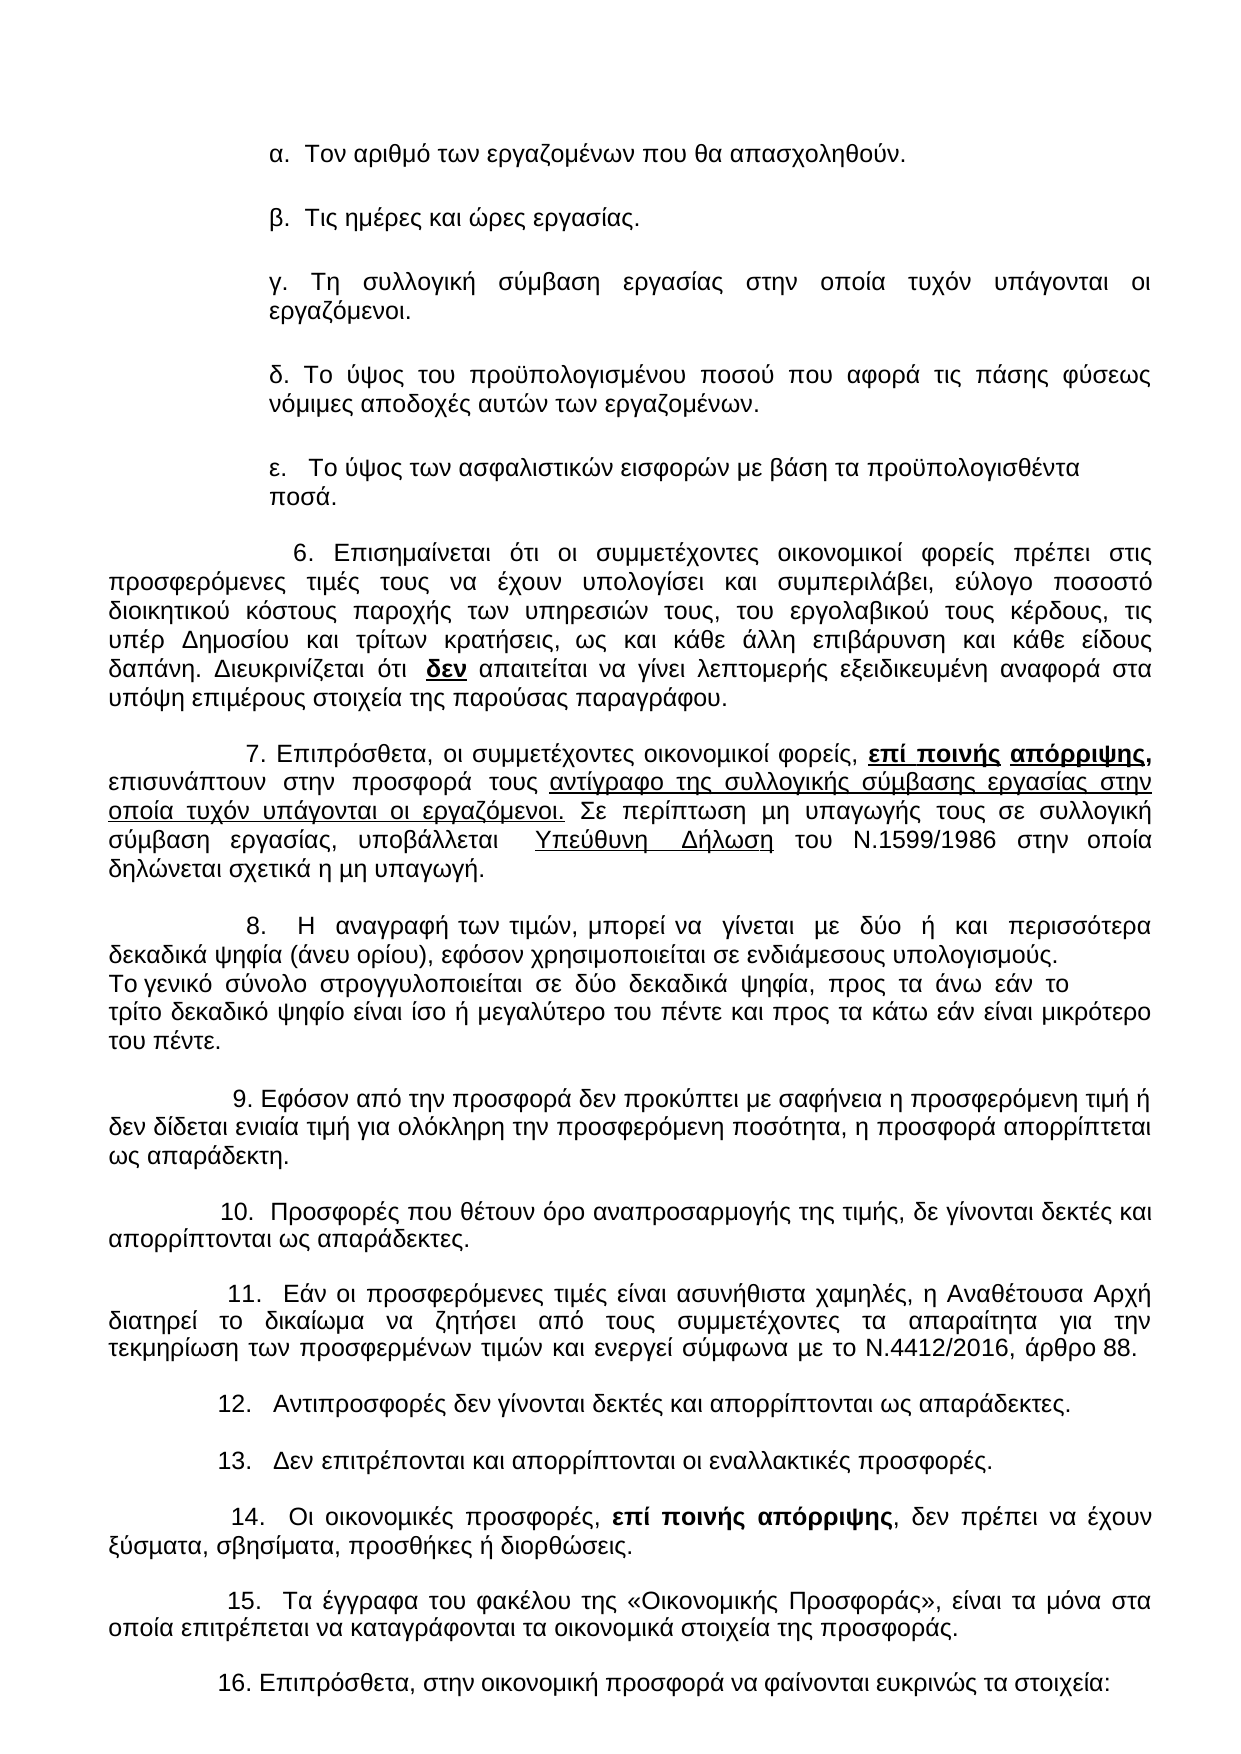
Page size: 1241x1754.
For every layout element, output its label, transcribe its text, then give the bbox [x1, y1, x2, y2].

text 7. Επιπρόσθετα, οι συμμετέχοντες οικονοµικοί φορείς, επί ποινής απόρριψης, επισυνάπτουν στην προσφορά τους αντίγραφο της συλλογικής σύµβασης εργασίας στην οποία τυχόν υπάγονται οι εργαζόμενοι. Σε περίπτωση µη υπαγωγής τους σε συλλογική σύµβαση εργασίας, υποβάλλεται Υπεύθυνη Δήλωση του Ν.1599/1986 στην οποία δηλώνεται σχετικά η µη υπαγωγή. [108, 738, 1152, 883]
text 8. Η αναγραφή των τιµών, μπορεί να γίνεται µε δύο ή και περισσότερα δεκαδικά ψηφία (άνευ ορίου), εφόσον χρησιμοποιείται σε ενδιάμεσους υπολογισμούς. [108, 911, 1152, 968]
text 13. Δεν επιτρέπονται και απορρίπτονται οι εναλλακτικές προσφορές. [197, 1446, 1159, 1475]
text δ. Το ύψος του προϋπολογισμένου ποσού που αφορά τις πάσης φύσεως νόμιμες αποδοχές αυτών των εργαζομένων. [269, 360, 1152, 417]
text 12. Αντιπροσφορές δεν γίνονται δεκτές και απορρίπτονται ως απαράδεκτες. [197, 1389, 1159, 1418]
text 9. Εφόσον από την προσφορά δεν προκύπτει με σαφήνεια η προσφερόμενη τιμή ή δεν δίδεται ενιαία τιμή για ολόκληρη την προσφερόμενη ποσότητα, η προσφορά απορρίπτεται ως απαράδεκτη. [108, 1084, 1152, 1170]
text α. Τον αριθμό των εργαζομένων που θα απασχοληθούν. [269, 139, 1159, 168]
text 15. Τα έγγραφα του φακέλου της «Οικονομικής Προσφοράς», είναι τα μόνα στα οποία επιτρέπεται να καταγράφονται τα οικονοµικά στοιχεία της προσφοράς. [108, 1587, 1152, 1642]
text 6. Επισημαίνεται ότι οι συμμετέχοντες οικονοµικοί φορείς πρέπει στις προσφερόμενες τιµές τους να έχουν υπολογίσει και συμπεριλάβει, εύλογο ποσοστό διοικητικού κόστους παροχής των υπηρεσιών τους, του εργολαβικού τους κέρδους, τις υπέρ Δημοσίου και τρίτων κρατήσεις, ως και κάθε άλλη επιβάρυνση και κάθε είδους δαπάνη. Διευκρινίζεται ότι δεν απαιτείται να γίνει λεπτομερής εξειδικευμένη αναφορά στα υπόψη επιµέρους στοιχεία της παρούσας παραγράφου. [108, 538, 1152, 711]
text β. Τις ημέρες και ώρες εργασίας. [269, 203, 1159, 232]
text Το γενικό σύνολο στρογγυλοποιείται σε δύο δεκαδικά ψηφία, προς τα άνω εάν το [108, 968, 1152, 997]
text 14. Οι οικονοµικές προσφορές, επί ποινής απόρριψης, δεν πρέπει να έχουν ξύσµατα, σβησίματα, προσθήκες ή διορθώσεις. [108, 1502, 1152, 1560]
text 16. Επιπρόσθετα, στην οικονομική προσφορά να φαίνονται ευκρινώς τα στοιχεία: [108, 1669, 1152, 1696]
text γ. Τη συλλογική σύμβαση εργασίας στην οποία τυχόν υπάγονται οι εργαζόμενοι. [269, 267, 1152, 325]
text 10. Προσφορές που θέτουν όρο αναπροσαρμογής της τιμής, δε γίνονται δεκτές και απορρίπτονται ως απαράδεκτες. [108, 1199, 1152, 1253]
text ε. Το ύψος των ασφαλιστικών εισφορών με βάση τα προϋπολογισθέντα ποσά. [269, 453, 1152, 510]
text τρίτο δεκαδικό ψηφίο είναι ίσο ή μεγαλύτερο του πέντε και προς τα κάτω εάν είναι μικρότερο του πέντε. [108, 997, 1152, 1055]
text 11. Εάν οι προσφερόμενες τιµές είναι ασυνήθιστα χαμηλές, η Αναθέτουσα Αρχή διατηρεί το δικαίωμα να ζητήσει από τους συμμετέχοντες τα απαραίτητα για την τεκμηρίωση των προσφερμένων τιµών και ενεργεί σύµφωνα µε το Ν.4412/2016, άρθρο 88. [108, 1281, 1152, 1362]
